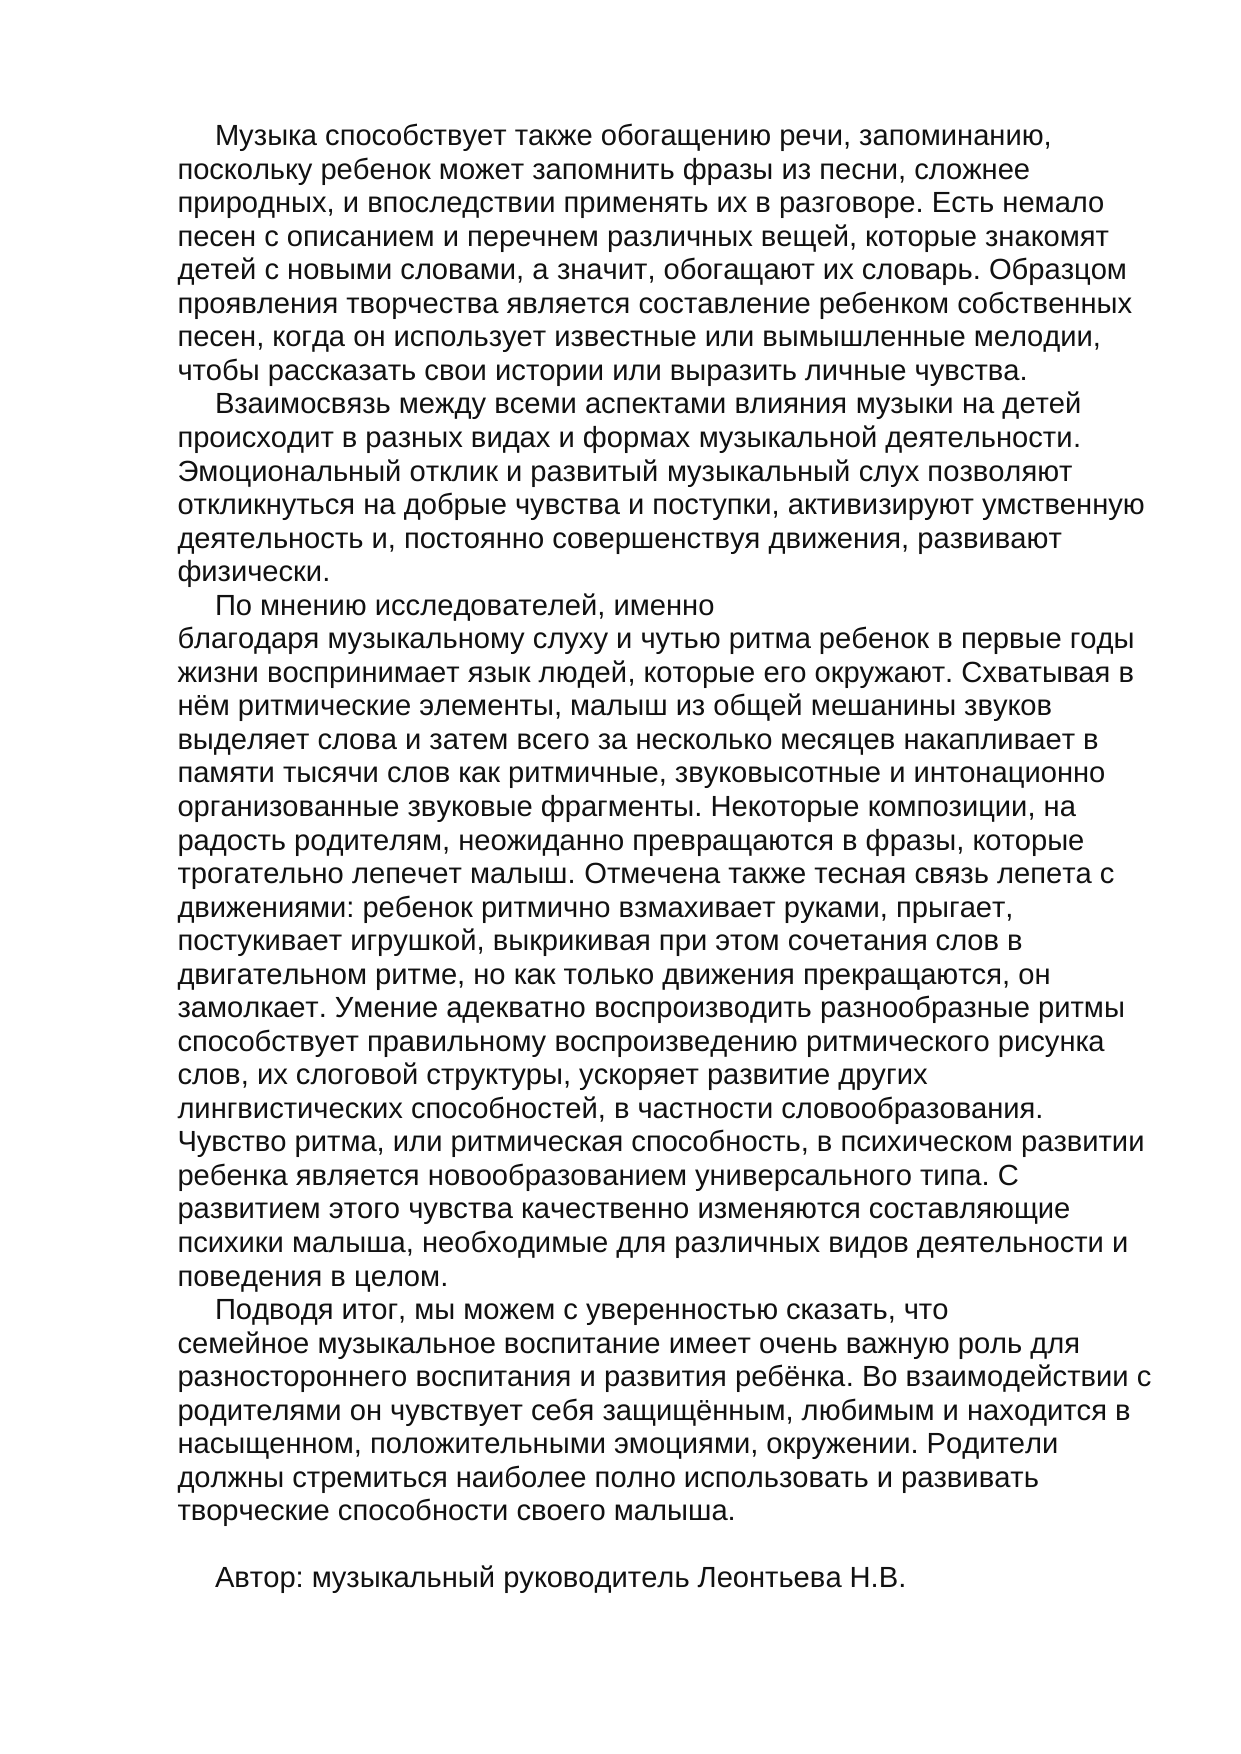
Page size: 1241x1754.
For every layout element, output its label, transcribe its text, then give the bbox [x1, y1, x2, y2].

text Автор: музыкальный руководитель Леонтьева Н.В. [177, 1560, 1152, 1594]
text Взаимосвязь между всеми аспектами влияния музыки на детей происходит в разных видах и формах музыкальной деятельности. Эмоциональный отклик и развитый музыкальный слух позволяют откликнуться на добрые чувства и поступки, активизируют умственную деятельность и, постоянно совершенствуя движения, развивают физически. [177, 386, 1152, 588]
text Музыка способствует также обогащению речи, запоминанию, поскольку ребенок может запомнить фразы из песни, сложнее природных, и впоследствии применять их в разговоре. Есть немало песен с описанием и перечнем различных вещей, которые знакомят детей с новыми словами, а значит, обогащают их словарь. Образцом проявления творчества является составление ребенком собственных песен, когда он использует известные или вымышленные мелодии, чтобы рассказать свои истории или выразить личные чувства. [177, 118, 1152, 386]
text По мнению исследователей, именно благодаря музыкальному слуху и чутью ритма ребенок в первые годы жизни воспринимает язык людей, которые его окружают. Схватывая в нём ритмические элементы, малыш из общей мешанины звуков выделяет слова и затем всего за несколько месяцев накапливает в памяти тысячи слов как ритмичные, звуковысотные и интонационно организованные звуковые фрагменты. Некоторые композиции, на радость родителям, неожиданно превращаются в фразы, которые трогательно лепечет малыш. Отмечена также тесная связь лепета с движениями: ребенок ритмично взмахивает руками, прыгает, постукивает игрушкой, выкрикивая при этом сочетания слов в двигательном ритме, но как только движения прекращаются, он замолкает. Умение адекватно воспроизводить разнообразные ритмы способствует правильному воспроизведению ритмического рисунка слов, их слоговой структуры, ускоряет развитие других лингвистических способностей, в частности словообразования. Чувство ритма, или ритмическая способность, в психическом развитии ребенка является новообразованием универсального типа. С развитием этого чувства качественно изменяются составляющие психики малыша, необходимые для различных видов деятельности и поведения в целом. [177, 588, 1152, 1292]
text Подводя итог, мы можем с уверенностью сказать, что семейное музыкальное воспитание имеет очень важную роль для разностороннего воспитания и развития ребёнка. Во взаимодействии с родителями он чувствует себя защищённым, любимым и находится в насыщенном, положительными эмоциями, окружении. Родители должны стремиться наиболее полно использовать и развивать творческие способности своего малыша. [177, 1292, 1152, 1527]
